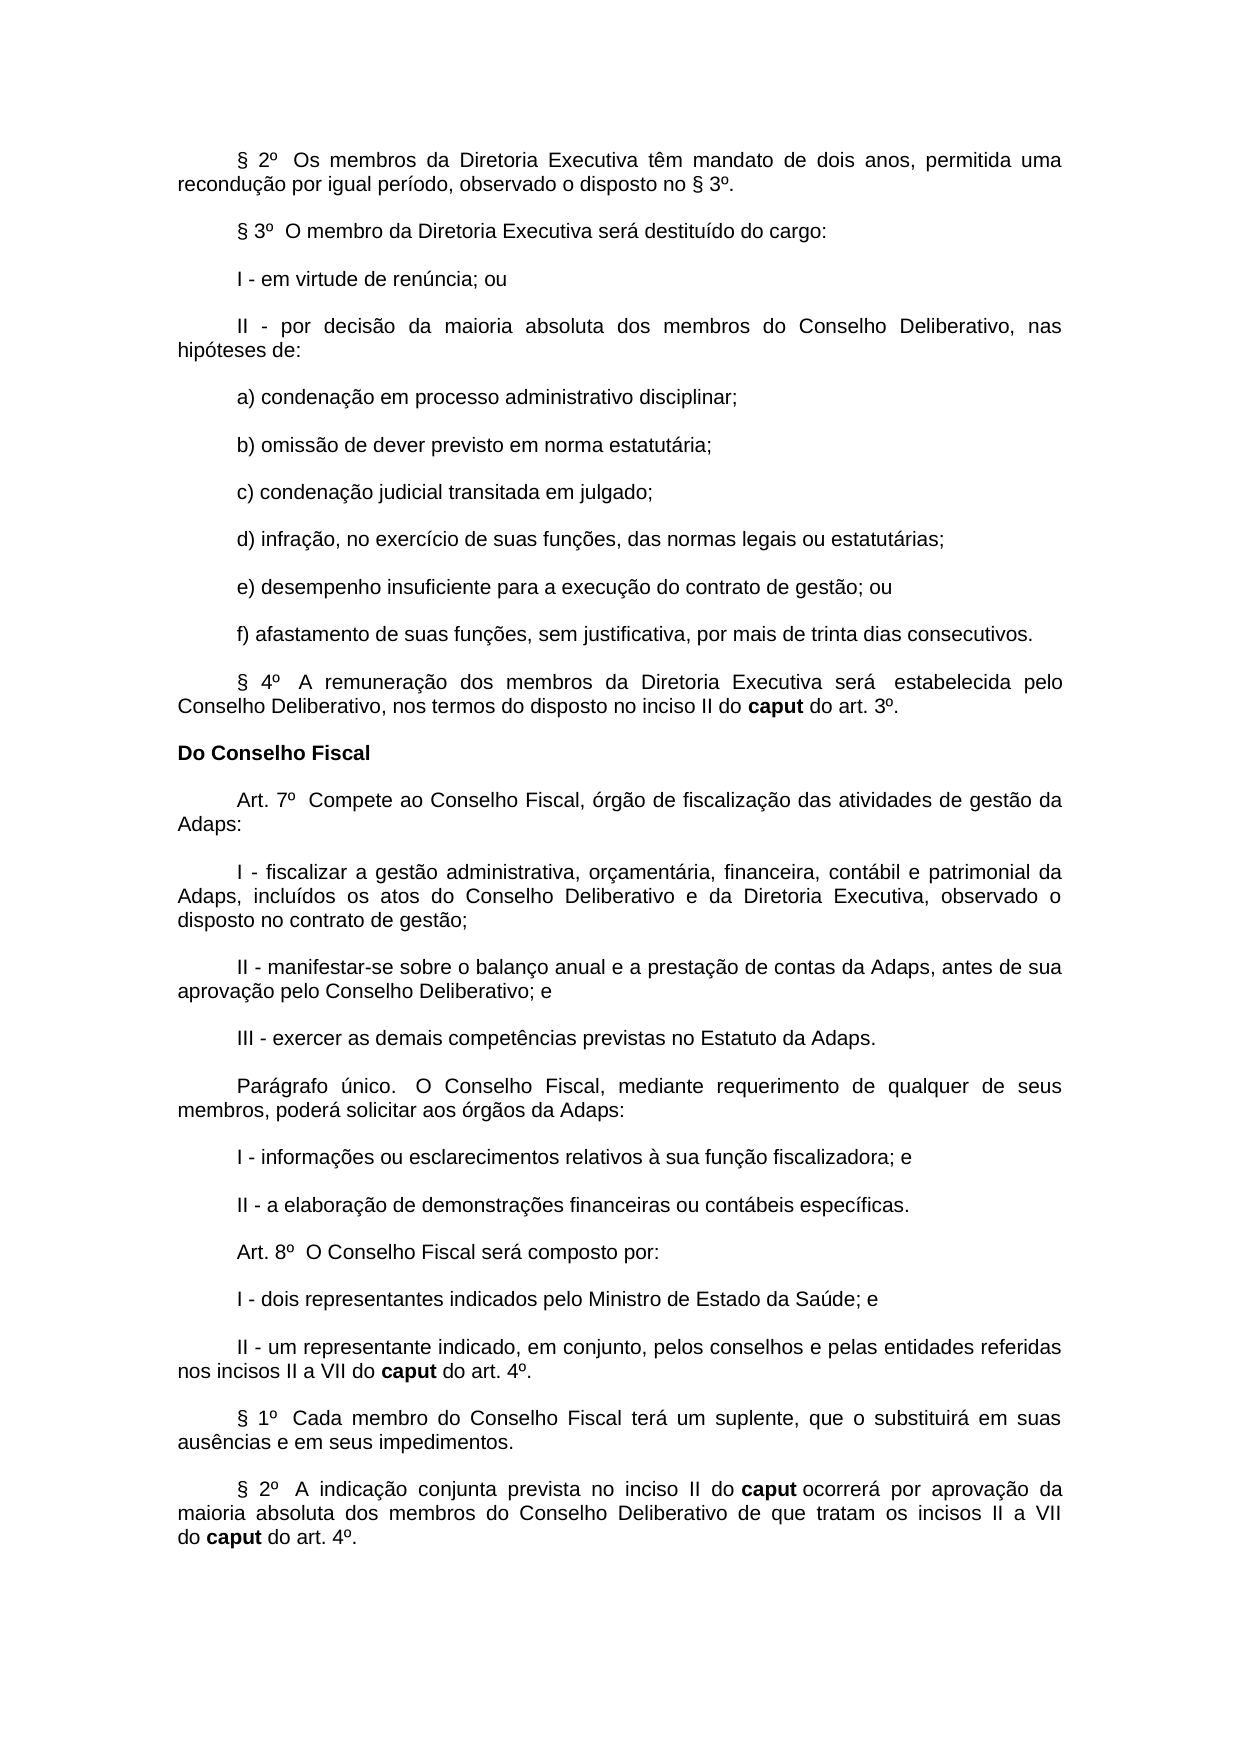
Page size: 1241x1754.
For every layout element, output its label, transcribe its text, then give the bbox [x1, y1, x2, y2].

text I - informações ou esclarecimentos relativos à sua função fiscalizadora; e [177, 1145, 1063, 1169]
text I - fiscalizar a gestão administrativa, orçamentária, financeira, contábil e patrimonial da Adaps, incluídos os atos do Conselho Deliberativo e da Diretoria Executiva, observado o disposto no contrato de gestão; [177, 859, 1063, 931]
text III - exercer as demais competências previstas no Estatuto da Adaps. [177, 1026, 1063, 1050]
text II - a elaboração de demonstrações financeiras ou contábeis específicas. [177, 1192, 1063, 1216]
text b) omissão de dever previsto em norma estatutária; [177, 432, 1063, 456]
text § 2º Os membros da Diretoria Executiva têm mandato de dois anos, permitida uma recondução por igual período, observado o disposto no § 3º. [177, 148, 1063, 196]
text § 3º O membro da Diretoria Executiva será destituído do cargo: [177, 219, 1063, 243]
text I - em virtude de renúncia; ou [177, 266, 1063, 290]
text d) infração, no exercício de suas funções, das normas legais ou estatutárias; [177, 527, 1063, 551]
text II - por decisão da maioria absoluta dos membros do Conselho Deliberativo, nas hipóteses de: [177, 314, 1063, 362]
text e) desempenho insuficiente para a execução do contrato de gestão; ou [177, 575, 1063, 599]
text § 2º A indicação conjunta prevista no inciso II do caput ocorrerá por aprovação da maioria absoluta dos membros do Conselho Deliberativo de que tratam os incisos II a VII do caput do art. 4º. [177, 1477, 1063, 1549]
text II - manifestar-se sobre o balanço anual e a prestação de contas da Adaps, antes de sua aprovação pelo Conselho Deliberativo; e [177, 955, 1063, 1003]
text c) condenação judicial transitada em julgado; [177, 480, 1063, 504]
text Parágrafo único. O Conselho Fiscal, mediante requerimento de qualquer de seus membros, poderá solicitar aos órgãos da Adaps: [177, 1074, 1063, 1122]
text f) afastamento de suas funções, sem justificativa, por mais de trinta dias consecutivos. [177, 622, 1063, 646]
text Art. 8º O Conselho Fiscal será composto por: [177, 1240, 1063, 1264]
text II - um representante indicado, em conjunto, pelos conselhos e pelas entidades referidas nos incisos II a VII do caput do art. 4º. [177, 1334, 1063, 1382]
text I - dois representantes indicados pelo Ministro de Estado da Saúde; e [177, 1287, 1063, 1311]
text a) condenação em processo administrativo disciplinar; [177, 385, 1063, 409]
text § 1º Cada membro do Conselho Fiscal terá um suplente, que o substituirá em suas ausências e em seus impedimentos. [177, 1406, 1063, 1454]
text Do Conselho Fiscal [177, 741, 1063, 765]
text § 4º A remuneração dos membros da Diretoria Executiva será estabelecida pelo Conselho Deliberativo, nos termos do disposto no inciso II do caput do art. 3º. [177, 669, 1063, 717]
text Art. 7º Compete ao Conselho Fiscal, órgão de fiscalização das atividades de gestão da Adaps: [177, 788, 1063, 836]
